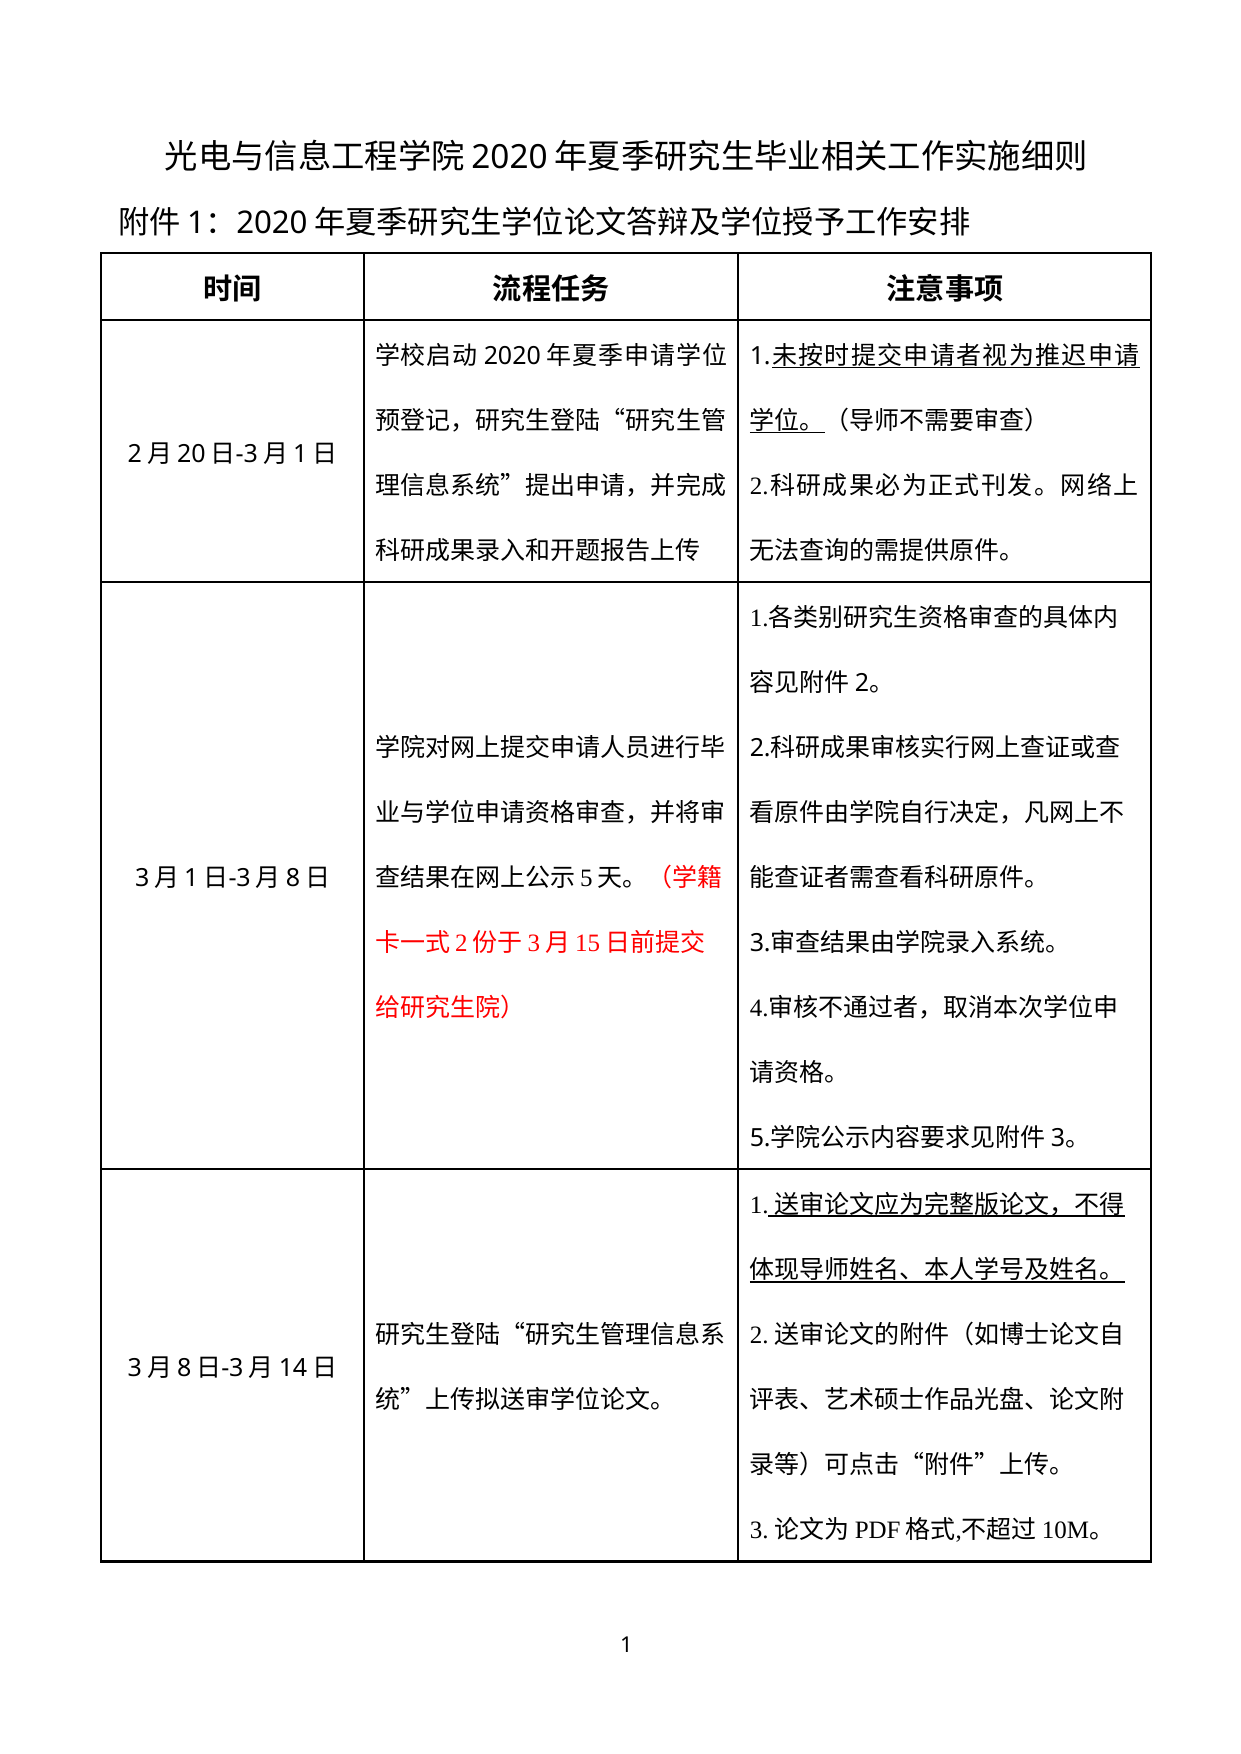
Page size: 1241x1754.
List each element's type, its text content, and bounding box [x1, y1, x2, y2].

table_header 注意事项 [739, 254, 1150, 319]
table_cell 研究生登陆“研究生管理信息系统”上传拟送审学位论文。 [365, 1170, 737, 1560]
table_header 流程任务 [365, 254, 737, 319]
table_cell 1. 送审论文应为完整版论文，不得体现导师姓名、本人学号及姓名。 2. 送审论文的附件（如博士论文自评表、艺术硕士作品光盘、论文附录等）可点击“附件”上传。 3. 论文为PDF格式,不超过10M。 [739, 1170, 1150, 1560]
table_cell 3月1日-3月8日 [102, 583, 363, 1168]
text 附件1：2020年夏季研究生学位论文答辩及学位授予工作安排 [118, 187, 1134, 252]
text 光电与信息工程学院2020年夏季研究生毕业相关工作实施细则 [118, 122, 1134, 187]
table_cell 1.各类别研究生资格审查的具体内容见附件2。 2.科研成果审核实行网上查证或查看原件由学院自行决定，凡网上不能查证者需查看科研原件。 3.审查结果由学院录入系统。 4.审核不通过者，取消本次学位申请资格。 5.学院公示内容要求见附件3。 [739, 583, 1150, 1168]
table_cell 3月8日-3月14日 [102, 1170, 363, 1560]
table_header 时间 [102, 254, 363, 319]
table_cell 学院对网上提交申请人员进行毕业与学位申请资格审查，并将审查结果在网上公示5天。（学籍卡一式2份于3月15日前提交给研究生院） [365, 583, 737, 1168]
table_cell 2月20日-3月1日 [102, 321, 363, 581]
table_cell 学校启动2020年夏季申请学位预登记，研究生登陆“研究生管理信息系统”提出申请，并完成科研成果录入和开题报告上传 [365, 321, 737, 581]
table_cell 1.未按时提交申请者视为推迟申请学位。（导师不需要审查） 2.科研成果必为正式刊发。网络上无法查询的需提供原件。 [739, 321, 1150, 581]
